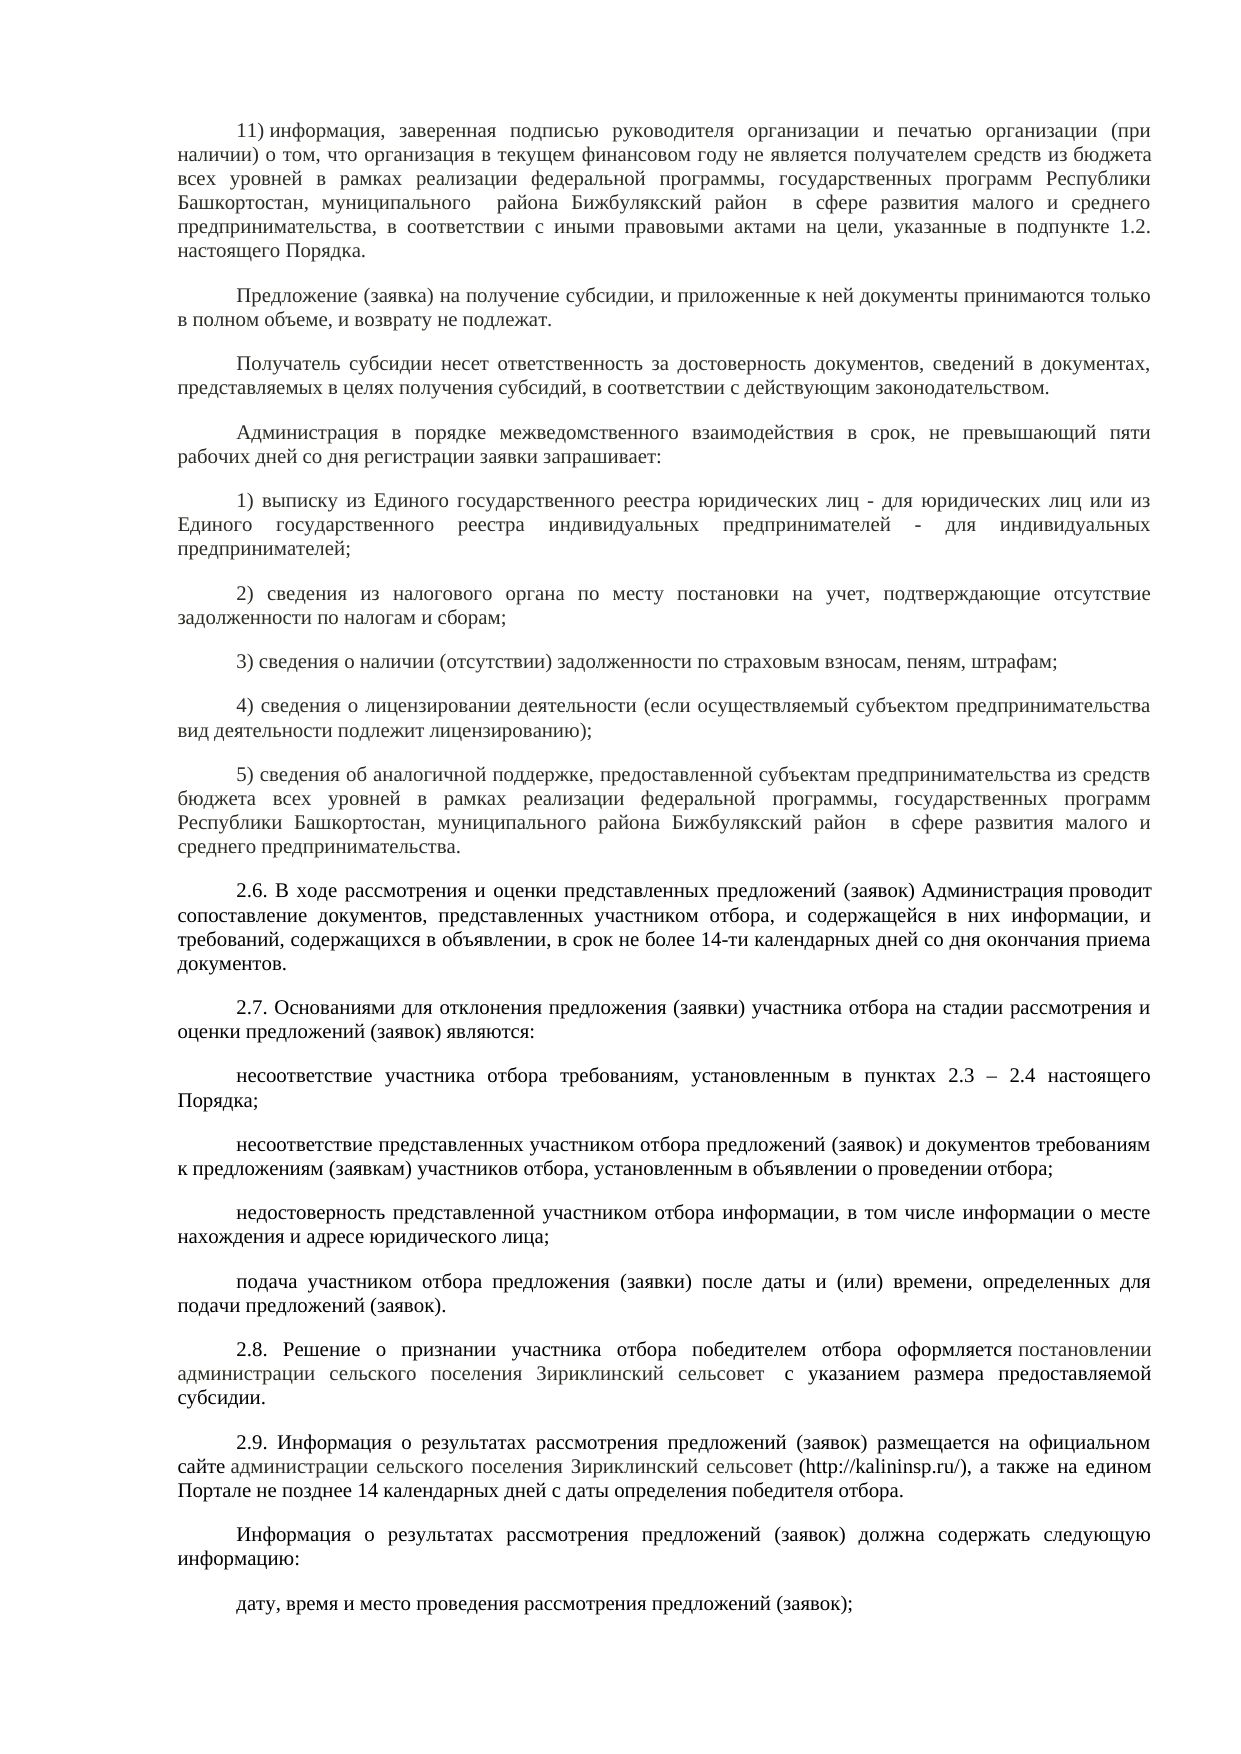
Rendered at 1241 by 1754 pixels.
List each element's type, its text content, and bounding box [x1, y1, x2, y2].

text 2.6. В ходе рассмотрения и оценки представленных предложений (заявок) Администрация проводит сопоставление документов, представленных участником отбора, и содержащейся в них информации, и требований, содержащихся в объявлении, в срок не более 14-ти календарных дней со дня окончания приема документов. [177, 878, 1152, 975]
text дату, время и место проведения рассмотрения предложений (заявок); [177, 1591, 1152, 1615]
text Получатель субсидии несет ответственность за достоверность документов, сведений в документах, представляемых в целях получения субсидий, в соответствии с действующим законодательством. [177, 351, 1152, 399]
text Администрация в порядке межведомственного взаимодействия в срок, не превышающий пяти рабочих дней со дня регистрации заявки запрашивает: [177, 420, 1152, 468]
text Информация о результатах рассмотрения предложений (заявок) должна содержать следующую информацию: [177, 1522, 1152, 1570]
text 2.8. Решение о признании участника отбора победителем отбора оформляется постановлении администрации сельского поселения Зириклинский сельсовет с указанием размера предоставляемой субсидии. [177, 1337, 1152, 1409]
text недостоверность представленной участником отбора информации, в том числе информации о месте нахождения и адресе юридического лица; [177, 1200, 1152, 1248]
text несоответствие участника отбора требованиям, установленным в пунктах 2.3 – 2.4 настоящего Порядка; [177, 1063, 1152, 1112]
text 2.9. Информация о результатах рассмотрения предложений (заявок) размещается на официальном сайте администрации сельского поселения Зириклинский сельсовет (http://kalininsp.ru/), а также на едином Портале не позднее 14 календарных дней с даты определения победителя отбора. [177, 1430, 1152, 1502]
text 1) выписку из Единого государственного реестра юридических лиц - для юридических лиц или из Единого государственного реестра индивидуальных предпринимателей - для индивидуальных предпринимателей; [177, 488, 1152, 560]
text 4) сведения о лицензировании деятельности (если осуществляемый субъектом предпринимательства вид деятельности подлежит лицензированию); [177, 693, 1152, 742]
text Предложение (заявка) на получение субсидии, и приложенные к ней документы принимаются только в полном объеме, и возврату не подлежат. [177, 283, 1152, 331]
text 2.7. Основаниями для отклонения предложения (заявки) участника отбора на стадии рассмотрения и оценки предложений (заявок) являются: [177, 995, 1152, 1043]
text 2) сведения из налогового органа по месту постановки на учет, подтверждающие отсутствие задолженности по налогам и сборам; [177, 581, 1152, 629]
text подача участником отбора предложения (заявки) после даты и (или) времени, определенных для подачи предложений (заявок). [177, 1269, 1152, 1317]
text несоответствие представленных участником отбора предложений (заявок) и документов требованиям к предложениям (заявкам) участников отбора, установленным в объявлении о проведении отбора; [177, 1132, 1152, 1180]
text 3) сведения о наличии (отсутствии) задолженности по страховым взносам, пеням, штрафам; [177, 649, 1152, 673]
text 5) сведения об аналогичной поддержке, предоставленной субъектам предпринимательства из средств бюджета всех уровней в рамках реализации федеральной программы, государственных программ Республики Башкортостан, муниципального района Бижбулякский район в сфере развития малого и среднего предпринимательства. [177, 762, 1152, 858]
text 11) информация, заверенная подписью руководителя организации и печатью организации (при наличии) о том, что организация в текущем финансовом году не является получателем средств из бюджета всех уровней в рамках реализации федеральной программы, государственных программ Республики Башкортостан, муниципального района Бижбулякский район в сфере развития малого и среднего предпринимательства, в соответствии с иными правовыми актами на цели, указанные в подпункте 1.2. настоящего Порядка. [177, 118, 1152, 262]
